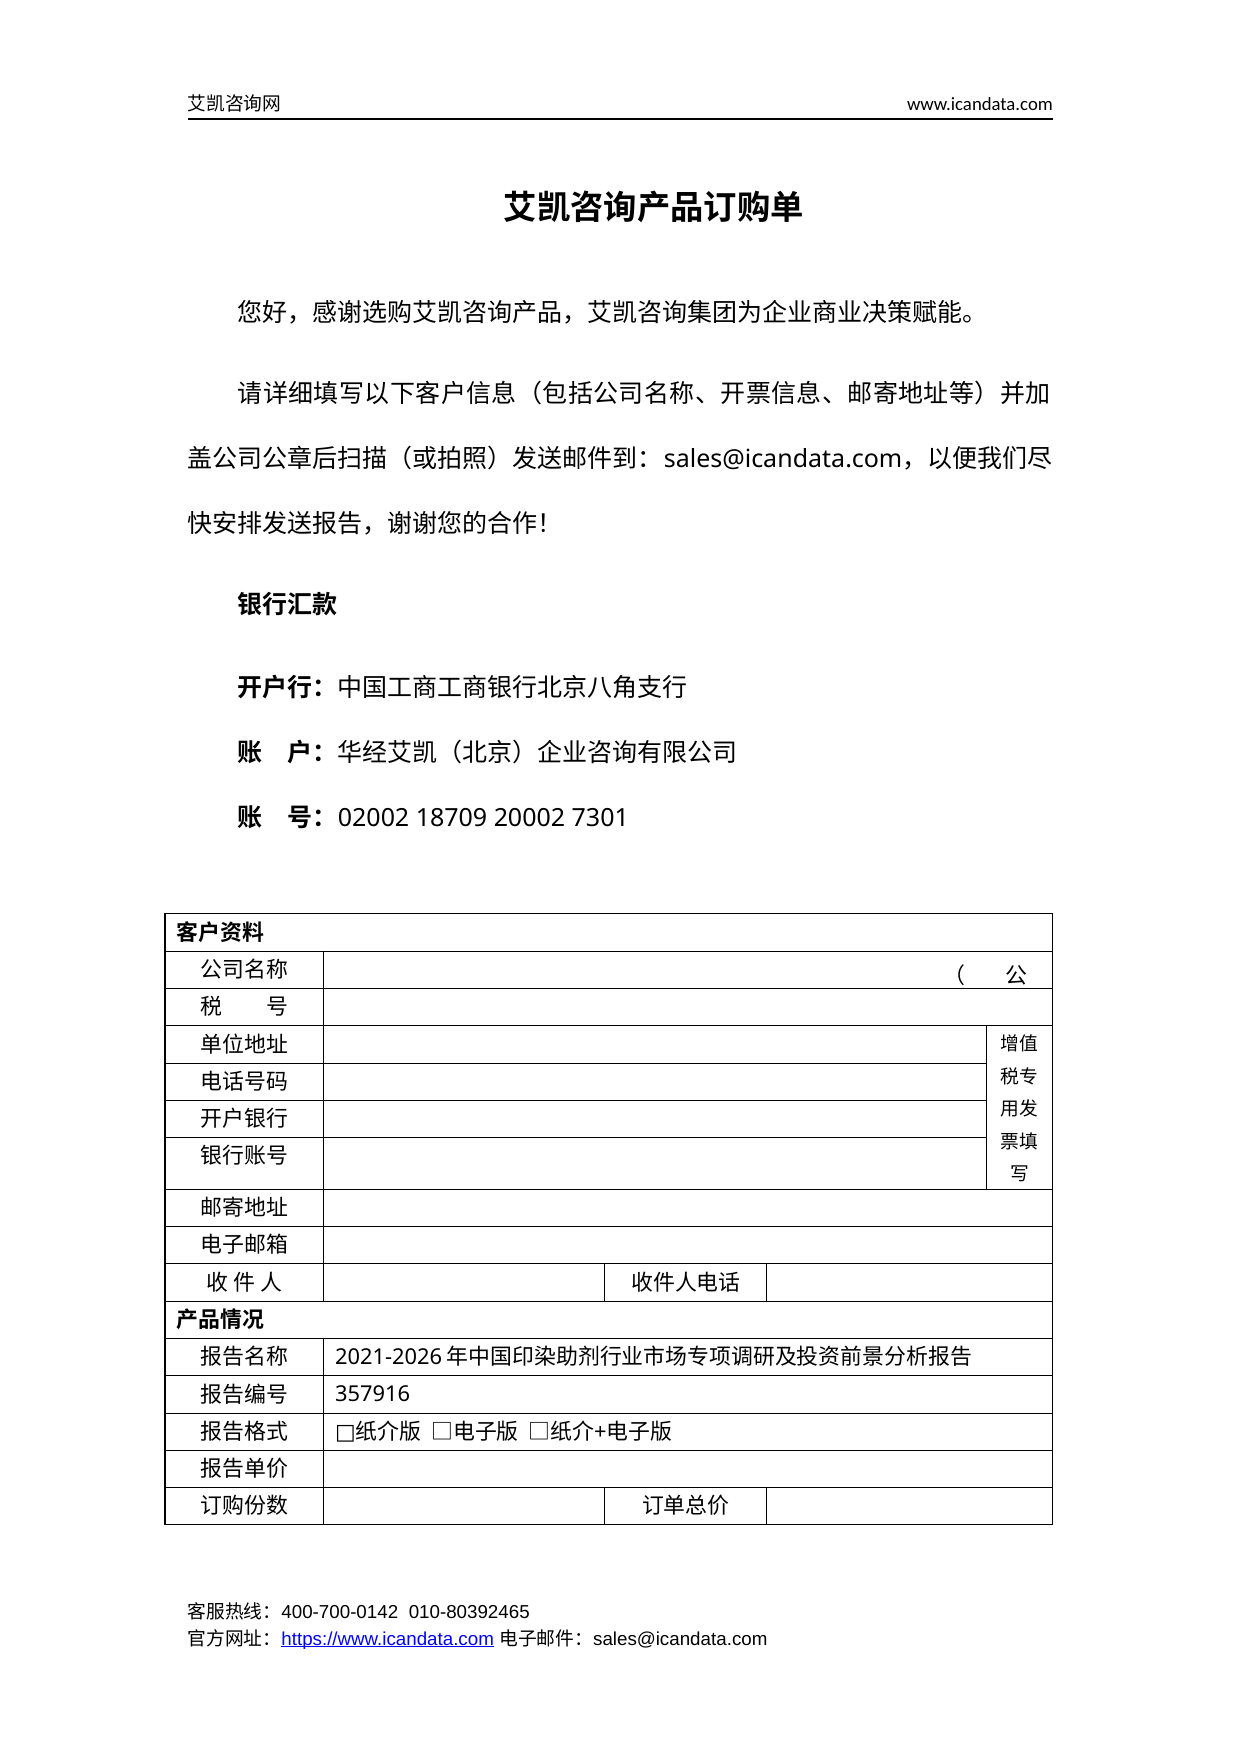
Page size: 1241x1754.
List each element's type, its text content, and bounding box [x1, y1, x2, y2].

table_cell [324, 989, 1052, 1025]
text 艾凯咨询产品订购单 [187, 172, 1053, 237]
table_cell 单位地址 [166, 1026, 323, 1062]
table_cell [324, 1264, 604, 1301]
text 银行汇款 [187, 570, 1053, 635]
table_cell 收 件 人 [166, 1264, 323, 1301]
table_cell 公司名称 [166, 952, 323, 988]
table_cell 订购份数 [166, 1488, 323, 1524]
table_cell 银行账号 [166, 1138, 323, 1189]
table_cell [767, 1488, 1052, 1524]
table_cell 2021-2026年中国印染助剂行业市场专项调研及投资前景分析报告 [324, 1339, 1052, 1375]
table_cell 增值税专用发票填写 [987, 1026, 1052, 1189]
table_cell [324, 1064, 986, 1100]
table_cell [324, 1101, 986, 1137]
text 您好，感谢选购艾凯咨询产品，艾凯咨询集团为企业商业决策赋能。 [187, 278, 1053, 343]
table_cell [324, 1026, 986, 1062]
table_cell 报告编号 [166, 1376, 323, 1412]
table_cell 报告名称 [166, 1339, 323, 1375]
table_cell [324, 1190, 1052, 1226]
table_cell [767, 1264, 1052, 1301]
text 账 户：华经艾凯（北京）企业咨询有限公司 [187, 718, 1053, 783]
table_cell 357916 [324, 1376, 1052, 1412]
text 开户行：中国工商工商银行北京八角支行 [187, 653, 1053, 718]
table_cell 报告单价 [166, 1451, 323, 1487]
text 账 号：02002 18709 20002 7301 [187, 783, 1053, 848]
table_cell [324, 1451, 1052, 1487]
table_cell [324, 1138, 986, 1189]
table_cell 税 号 [166, 989, 323, 1025]
table_cell 订单总价 [605, 1488, 766, 1524]
table_cell □纸介版 □电子版 □纸介+电子版 [324, 1414, 1052, 1450]
text 请详细填写以下客户信息（包括公司名称、开票信息、邮寄地址等）并加盖公司公章后扫描（或拍照）发送邮件到：sales@icandata.com，以便我们尽快安排发送报告，谢谢您的合作！ [187, 359, 1053, 554]
table_cell 邮寄地址 [166, 1190, 323, 1226]
table_cell [324, 1488, 604, 1524]
table_cell [324, 1227, 1052, 1263]
table_cell 开户银行 [166, 1101, 323, 1137]
table_cell 收件人电话 [605, 1264, 766, 1301]
table_cell 报告格式 [166, 1414, 323, 1450]
table_cell 产品情况 [166, 1302, 1052, 1338]
table_cell 电话号码 [166, 1064, 323, 1100]
table_cell [324, 952, 1052, 988]
table_cell 电子邮箱 [166, 1227, 323, 1263]
table_header 客户资料 [166, 914, 1052, 951]
